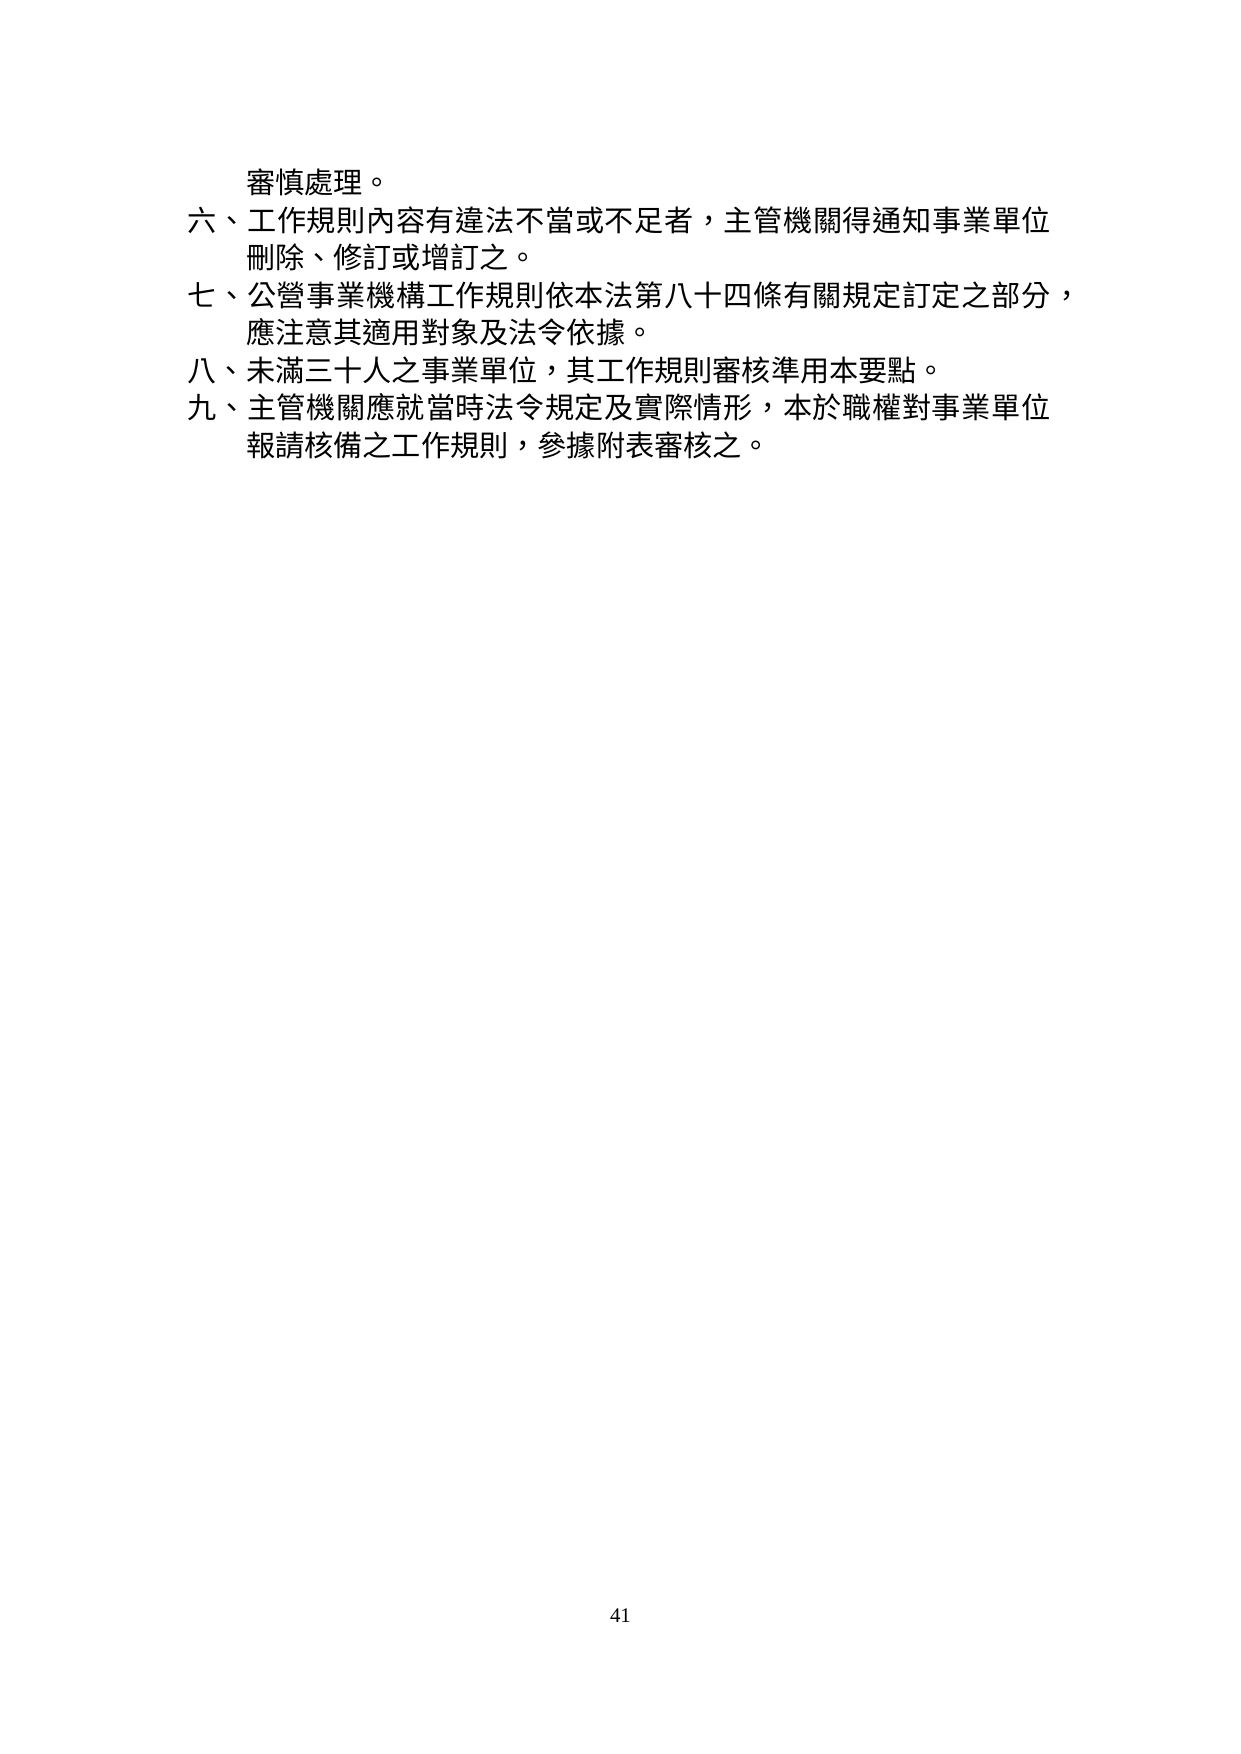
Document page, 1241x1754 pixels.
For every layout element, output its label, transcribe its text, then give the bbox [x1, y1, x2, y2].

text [187, 164, 1053, 201]
text 七、公營事業機構工作規則依本法第八十四條有關規定訂定之部分，應注意其適用對象及法令依據。 [187, 276, 1053, 351]
text 八、未滿三十人之事業單位，其工作規則審核準用本要點。 [187, 351, 1053, 389]
text 六、工作規則內容有違法不當或不足者，主管機關得通知事業單位刪除、修訂或增訂之。 [187, 201, 1053, 276]
text 九、主管機關應就當時法令規定及實際情形，本於職權對事業單位報請核備之工作規則，參據附表審核之。 [187, 389, 1053, 464]
